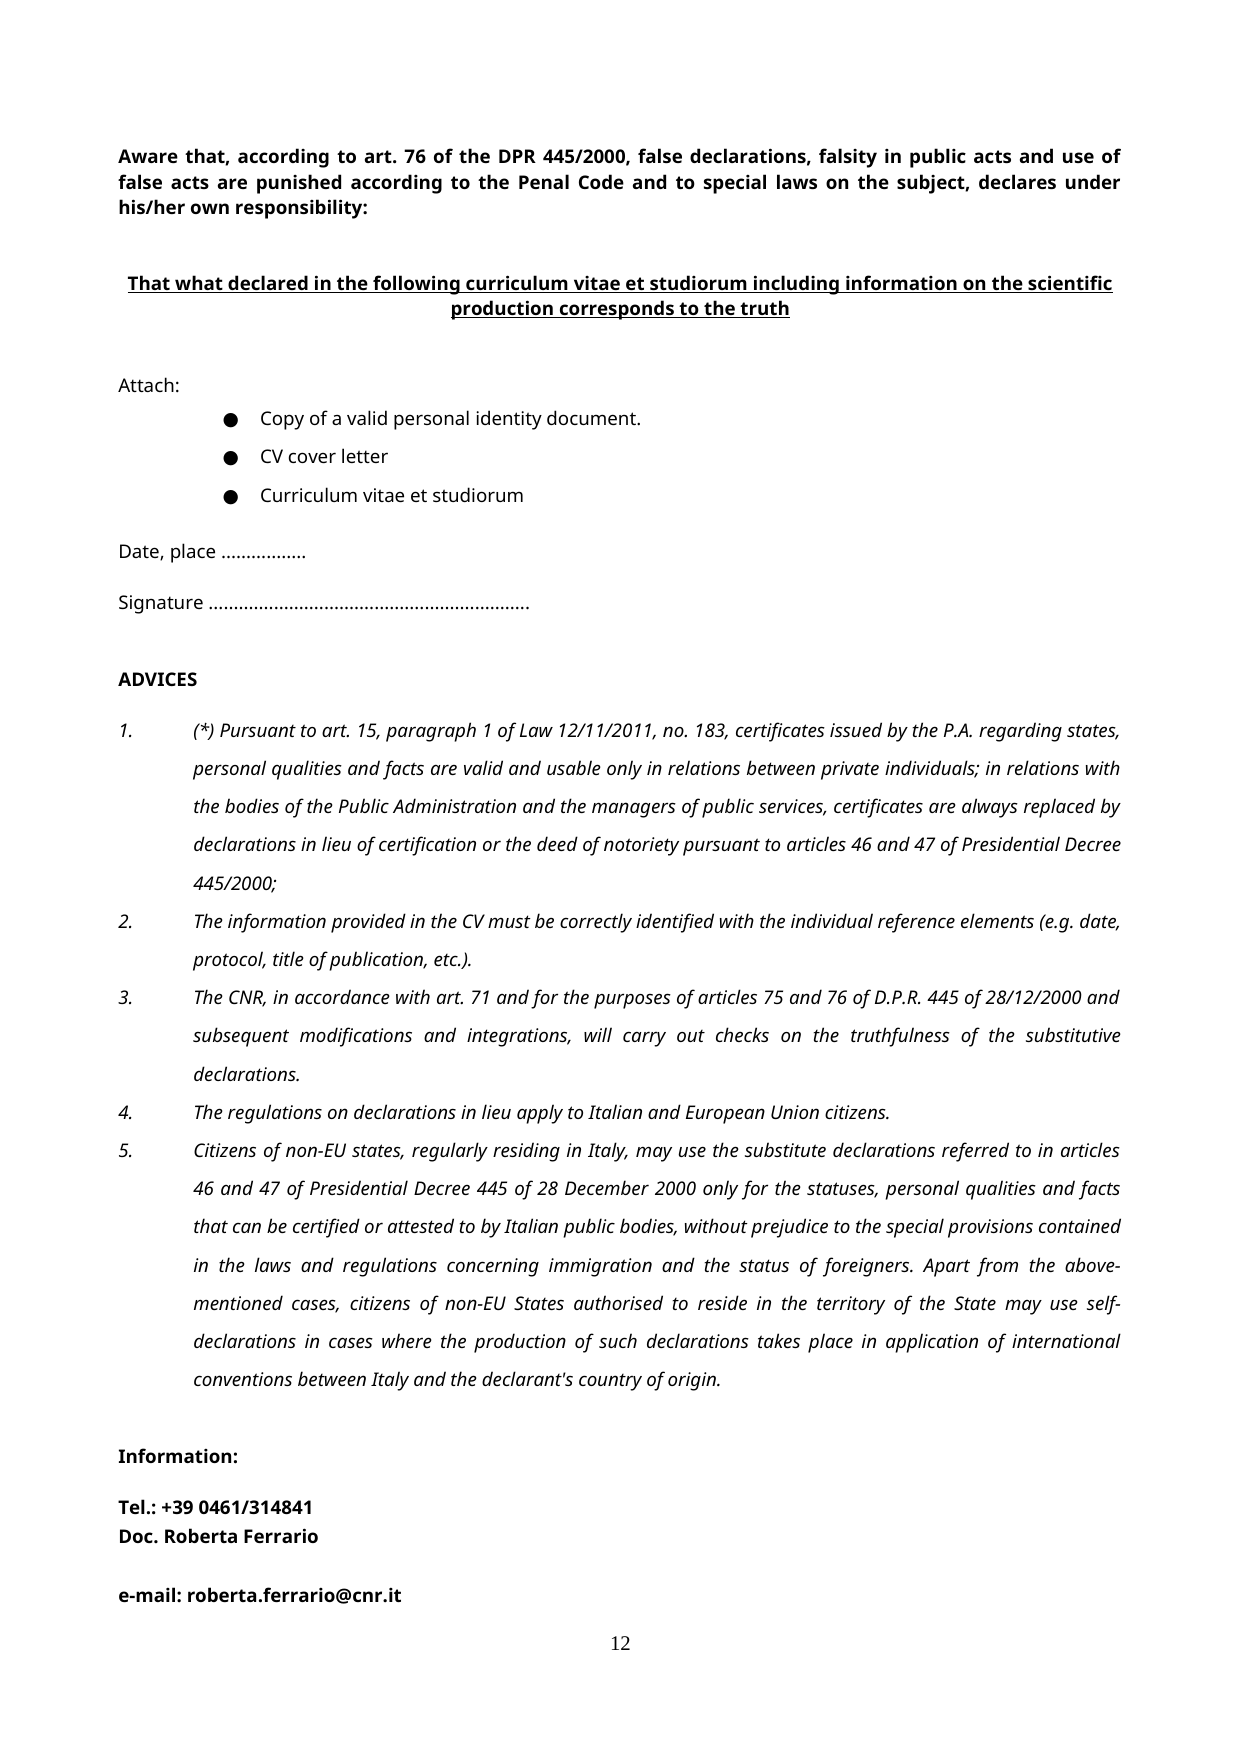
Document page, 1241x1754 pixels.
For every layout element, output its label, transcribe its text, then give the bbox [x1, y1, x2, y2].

text Information: [118, 1443, 1122, 1469]
text ADVICES [118, 666, 1122, 691]
list CV cover letter [222, 436, 1122, 474]
text Signature ................................................................ [118, 589, 1122, 615]
text 1. (*) Pursuant to art. 15, paragraph 1 of Law 12/11/2011, no. 183, certificates issued by the P.A. regarding states, personal qualities and facts are valid and usable only in relations between private individuals; in relations with the bodies of the Public Administration and the managers of public services, certificates are always replaced by declarations in lieu of certification or the deed of notoriety pursuant to articles 46 and 47 of Presidential Decree 445/2000; [118, 717, 1122, 895]
text Doc. Roberta Ferrario [118, 1523, 1122, 1549]
text 3. The CNR, in accordance with art. 71 and for the purposes of articles 75 and 76 of D.P.R. 445 of 28/12/2000 and subsequent modifications and integrations, will carry out checks on the truthfulness of the substitutive declarations. [118, 984, 1122, 1086]
text Attach: [118, 372, 1122, 397]
text Aware that, according to art. 76 of the DPR 445/2000, false declarations, falsity in public acts and use of false acts are punished according to the Penal Code and to special laws on the subject, declares under his/her own responsibility: [118, 144, 1122, 220]
text 4. The regulations on declarations in lieu apply to Italian and European Union citizens. [118, 1099, 1122, 1125]
text 2. The information provided in the CV must be correctly identified with the individual reference elements (e.g. date, protocol, title of publication, etc.). [118, 908, 1122, 972]
text Tel.: +39 0461/314841 [118, 1494, 1122, 1520]
text e-mail: roberta.ferrario@cnr.it [118, 1582, 1122, 1608]
list Copy of a valid personal identity document. [222, 397, 1122, 436]
text That what declared in the following curriculum vitae et studiorum including information on the scientific production corresponds to the truth [118, 270, 1122, 321]
text Date, place ................. [118, 538, 1122, 564]
list Curriculum vitae et studiorum [222, 474, 1122, 513]
text 5. Citizens of non-EU states, regularly residing in Italy, may use the substitute declarations referred to in articles 46 and 47 of Presidential Decree 445 of 28 December 2000 only for the statuses, personal qualities and facts that can be certified or attested to by Italian public bodies, without prejudice to the special provisions contained in the laws and regulations concerning immigration and the status of foreigners. Apart from the above-mentioned cases, citizens of non-EU States authorised to reside in the territory of the State may use self-declarations in cases where the production of such declarations takes place in application of international conventions between Italy and the declarant's country of origin. [118, 1137, 1122, 1392]
